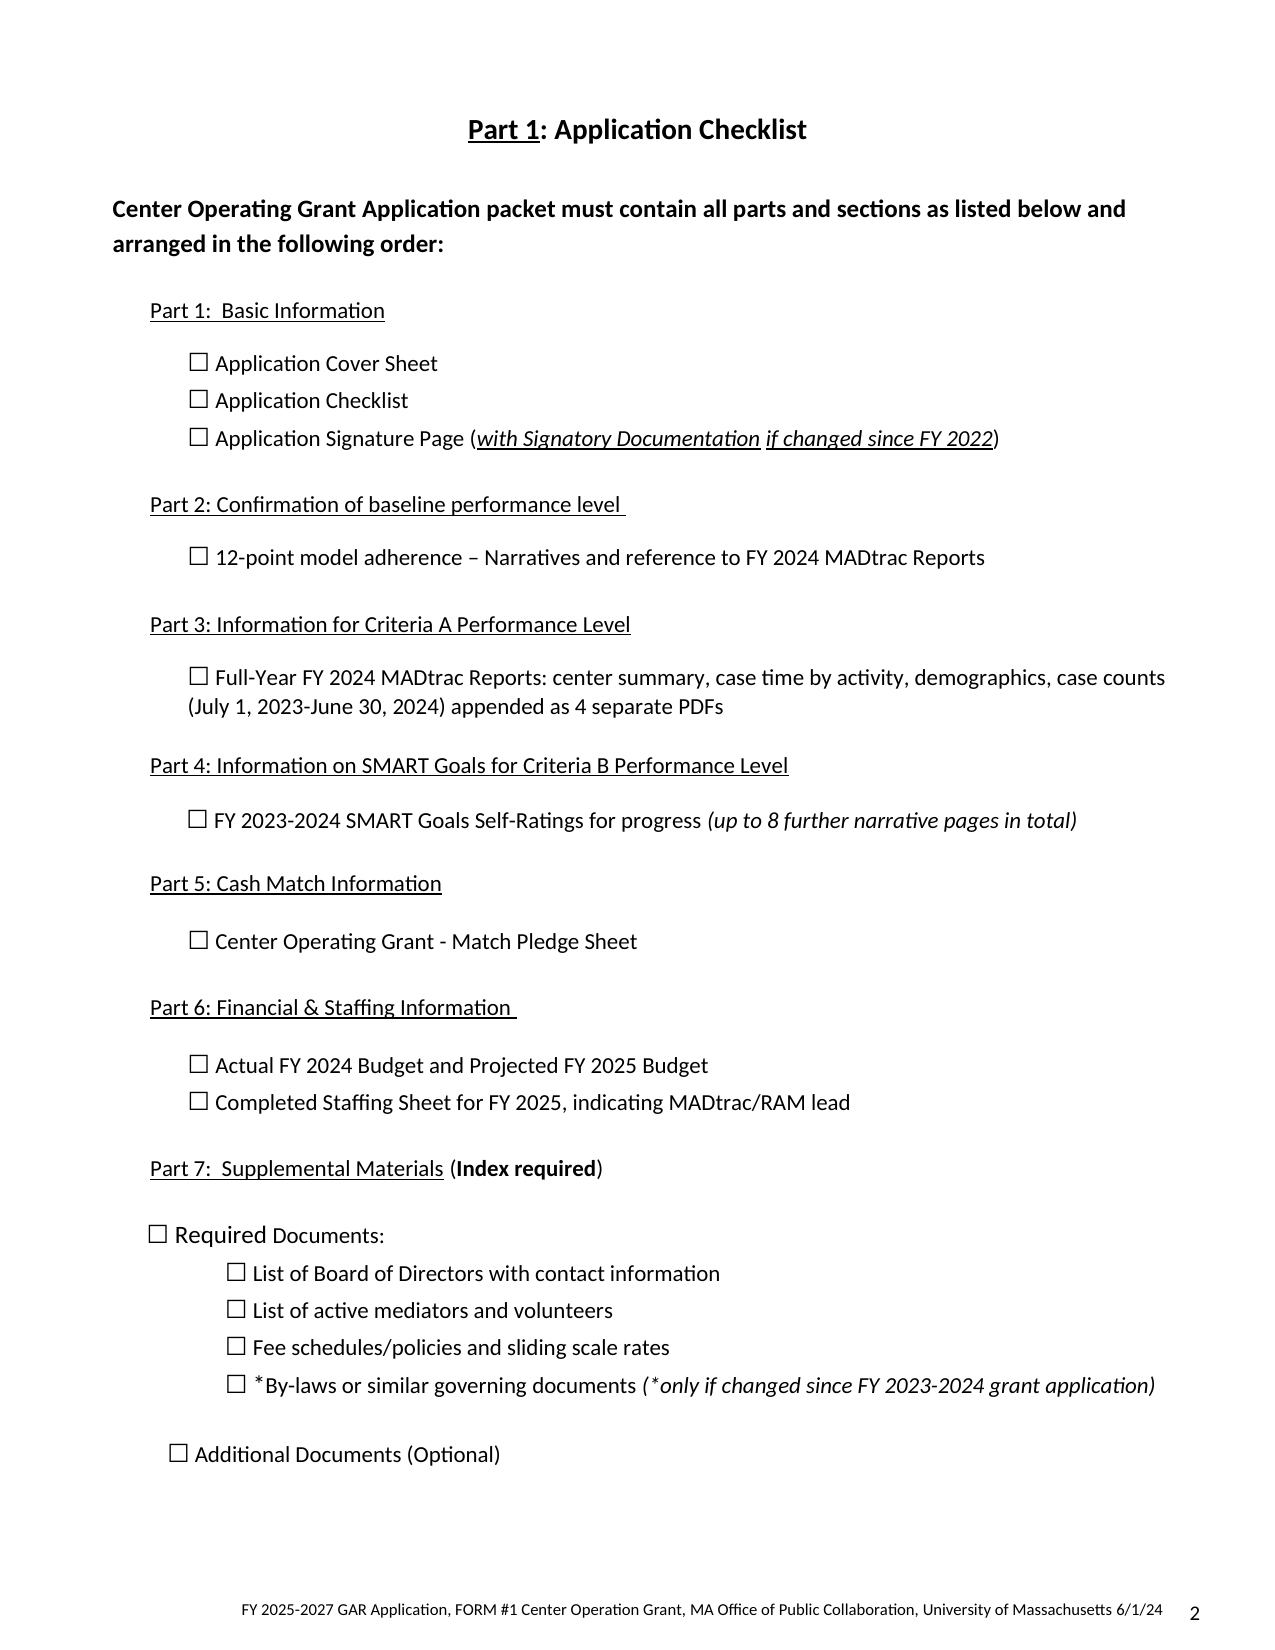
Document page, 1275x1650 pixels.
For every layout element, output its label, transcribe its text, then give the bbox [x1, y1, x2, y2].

text Center Operating Grant Application packet must contain all parts and sections as listed below and arranged in the following order: [112, 193, 1200, 259]
text ☐ Additional Documents (Optional) [150, 1435, 1200, 1469]
text ☐ List of Board of Directors with contact information [150, 1254, 1200, 1288]
text ☐ Center Operating Grant - Match Pledge Sheet [187, 922, 1200, 956]
text ☐ Full-Year FY 2024 MADtrac Reports: center summary, case time by activity, demographics, case counts (July 1, 2023-June 30, 2024) appended as 4 separate PDFs [187, 658, 1200, 720]
text Part 7: Supplemental Materials (Index required) [150, 1154, 1200, 1183]
text ☐ *By-laws or similar governing documents (*only if changed since FY 2023-2024 grant application) [37, 1366, 1200, 1401]
text Part 4: Information on SMART Goals for Criteria B Performance Level [150, 751, 1200, 779]
text Part 3: Information for Criteria A Performance Level [150, 610, 1200, 638]
text Part 2: Confirmation of baseline performance level [150, 491, 1200, 518]
text Part 1: Basic Information [150, 296, 1200, 324]
text ☐ Completed Staffing Sheet for FY 2025, indicating MADtrac/RAM lead [112, 1084, 1200, 1118]
text ☐ List of active mediators and volunteers [37, 1292, 1200, 1326]
text ☐ Fee schedules/policies and sliding scale rates [150, 1329, 1200, 1363]
text ☐ FY 2023-2024 SMART Goals Self-Ratings for progress (up to 8 further narrative pages in total) [75, 802, 1200, 836]
text ☐ Application Cover Sheet [112, 345, 1200, 379]
text Part 5: Cash Match Information [150, 869, 1200, 897]
text Part 6: Financial & Staffing Information [150, 993, 1200, 1021]
text ☐ Required Documents: [37, 1217, 1200, 1251]
text ☐ 12-point model adherence – Narratives and reference to FY 2024 MADtrac Reports [112, 539, 1200, 573]
text ☐ Application Signature Page (with Signatory Documentation if changed since FY 2022) [112, 419, 1200, 454]
text ☐ Actual FY 2024 Budget and Projected FY 2025 Budget [112, 1046, 1200, 1080]
text Part 1: Application Checklist [75, 111, 1200, 146]
text ☐ Application Checklist [112, 382, 1200, 416]
